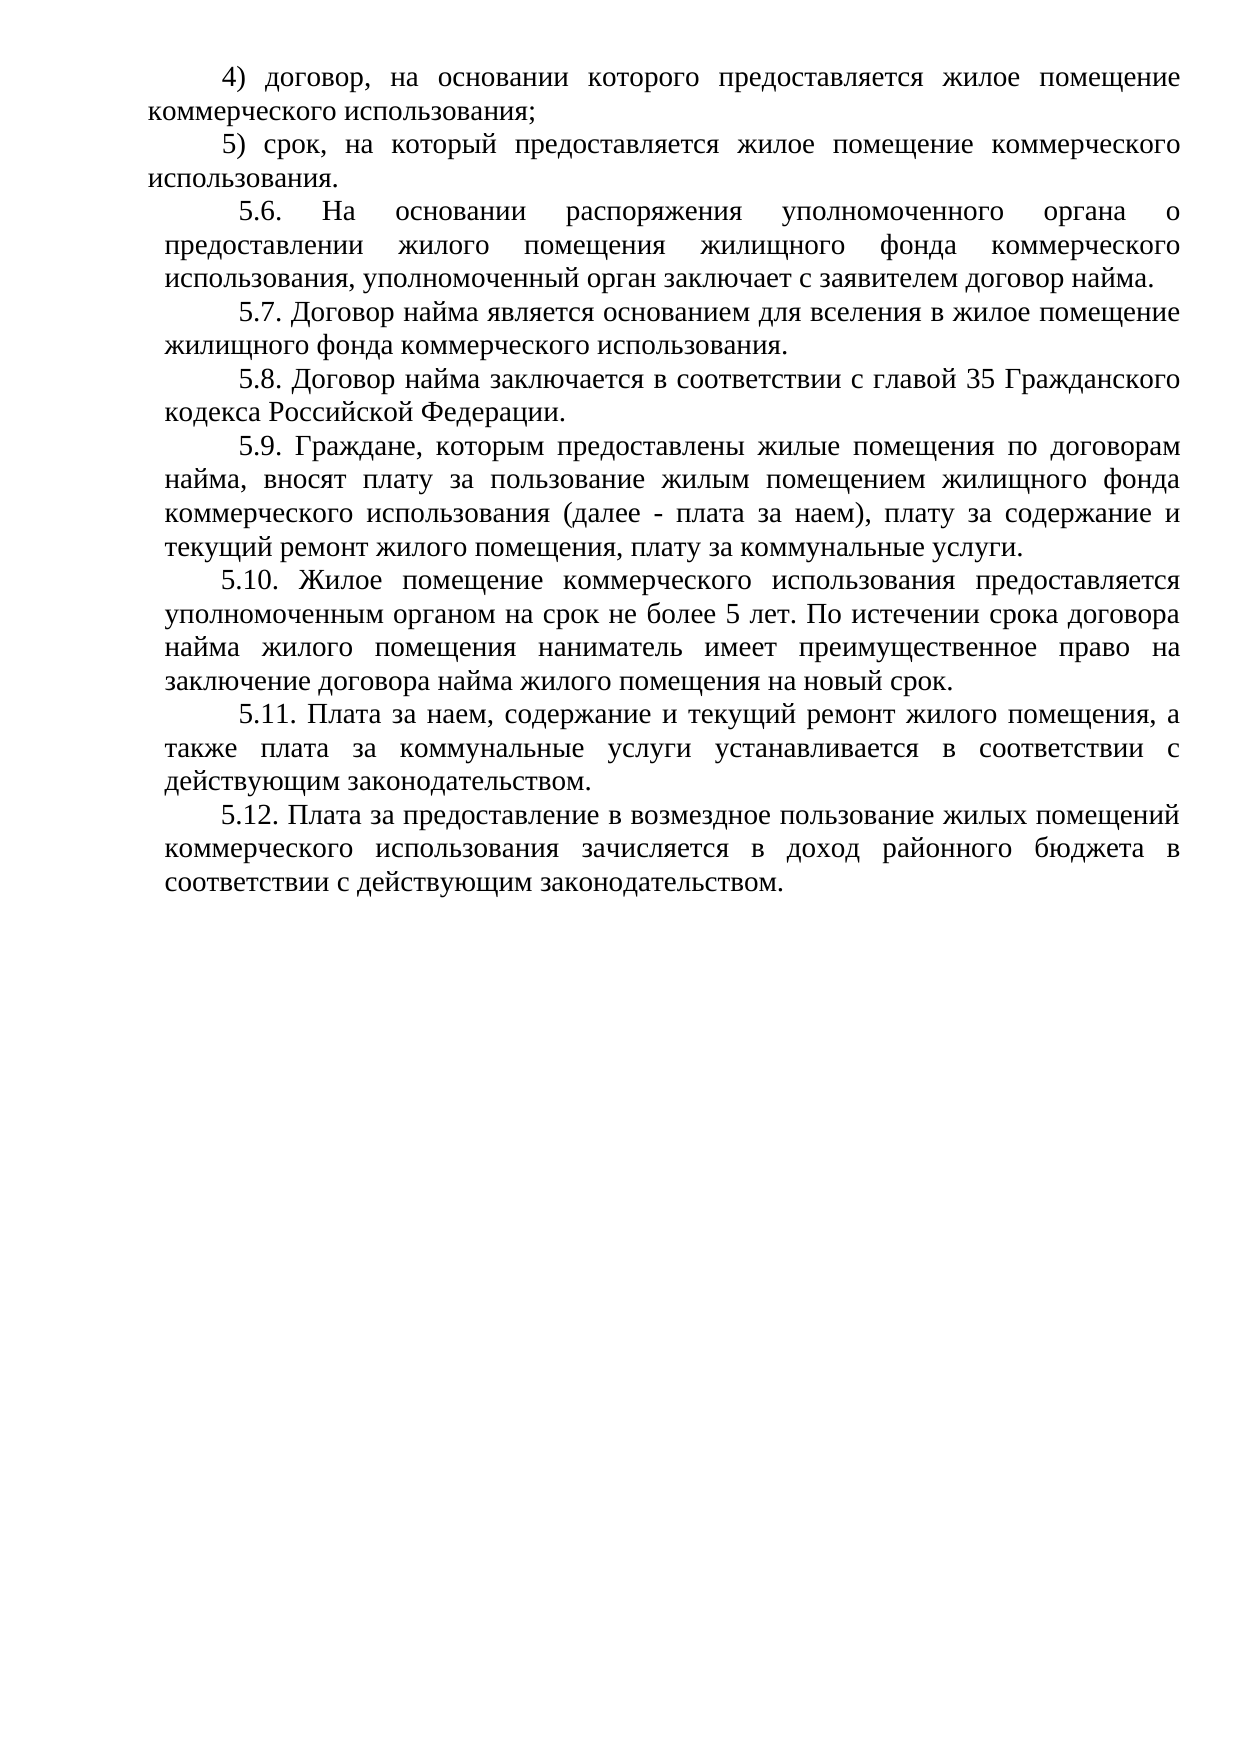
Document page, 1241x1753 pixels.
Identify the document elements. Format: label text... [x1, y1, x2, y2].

text 5.10. Жилое помещение коммерческого использования предоставляется уполномоченным органом на срок не более 5 лет. По истечении срока договора найма жилого помещения наниматель имеет преимущественное право на заключение договора найма жилого помещения на новый срок. [164, 562, 1181, 696]
text 5.11. Плата за наем, содержание и текущий ремонт жилого помещения, а также плата за коммунальные услуги устанавливается в соответствии с действующим законодательством. [164, 696, 1181, 797]
text 5.8. Договор найма заключается в соответствии с главой 35 Гражданского кодекса Российской Федерации. [164, 361, 1181, 428]
text 5.7. Договор найма является основанием для вселения в жилое помещение жилищного фонда коммерческого использования. [164, 294, 1181, 361]
text 5.9. Граждане, которым предоставлены жилые помещения по договорам найма, вносят плату за пользование жилым помещением жилищного фонда коммерческого использования (далее - плата за наем), плату за содержание и текущий ремонт жилого помещения, плату за коммунальные услуги. [164, 428, 1181, 562]
text 4) договор, на основании которого предоставляется жилое помещение коммерческого использования; [148, 59, 1181, 126]
text 5.12. Плата за предоставление в возмездное пользование жилых помещений коммерческого использования зачисляется в доход районного бюджета в соответствии с действующим законодательством. [164, 797, 1181, 898]
text 5) срок, на который предоставляется жилое помещение коммерческого использования. [148, 126, 1181, 193]
text 5.6. На основании распоряжения уполномоченного органа о предоставлении жилого помещения жилищного фонда коммерческого использования, уполномоченный орган заключает с заявителем договор найма. [164, 193, 1181, 294]
